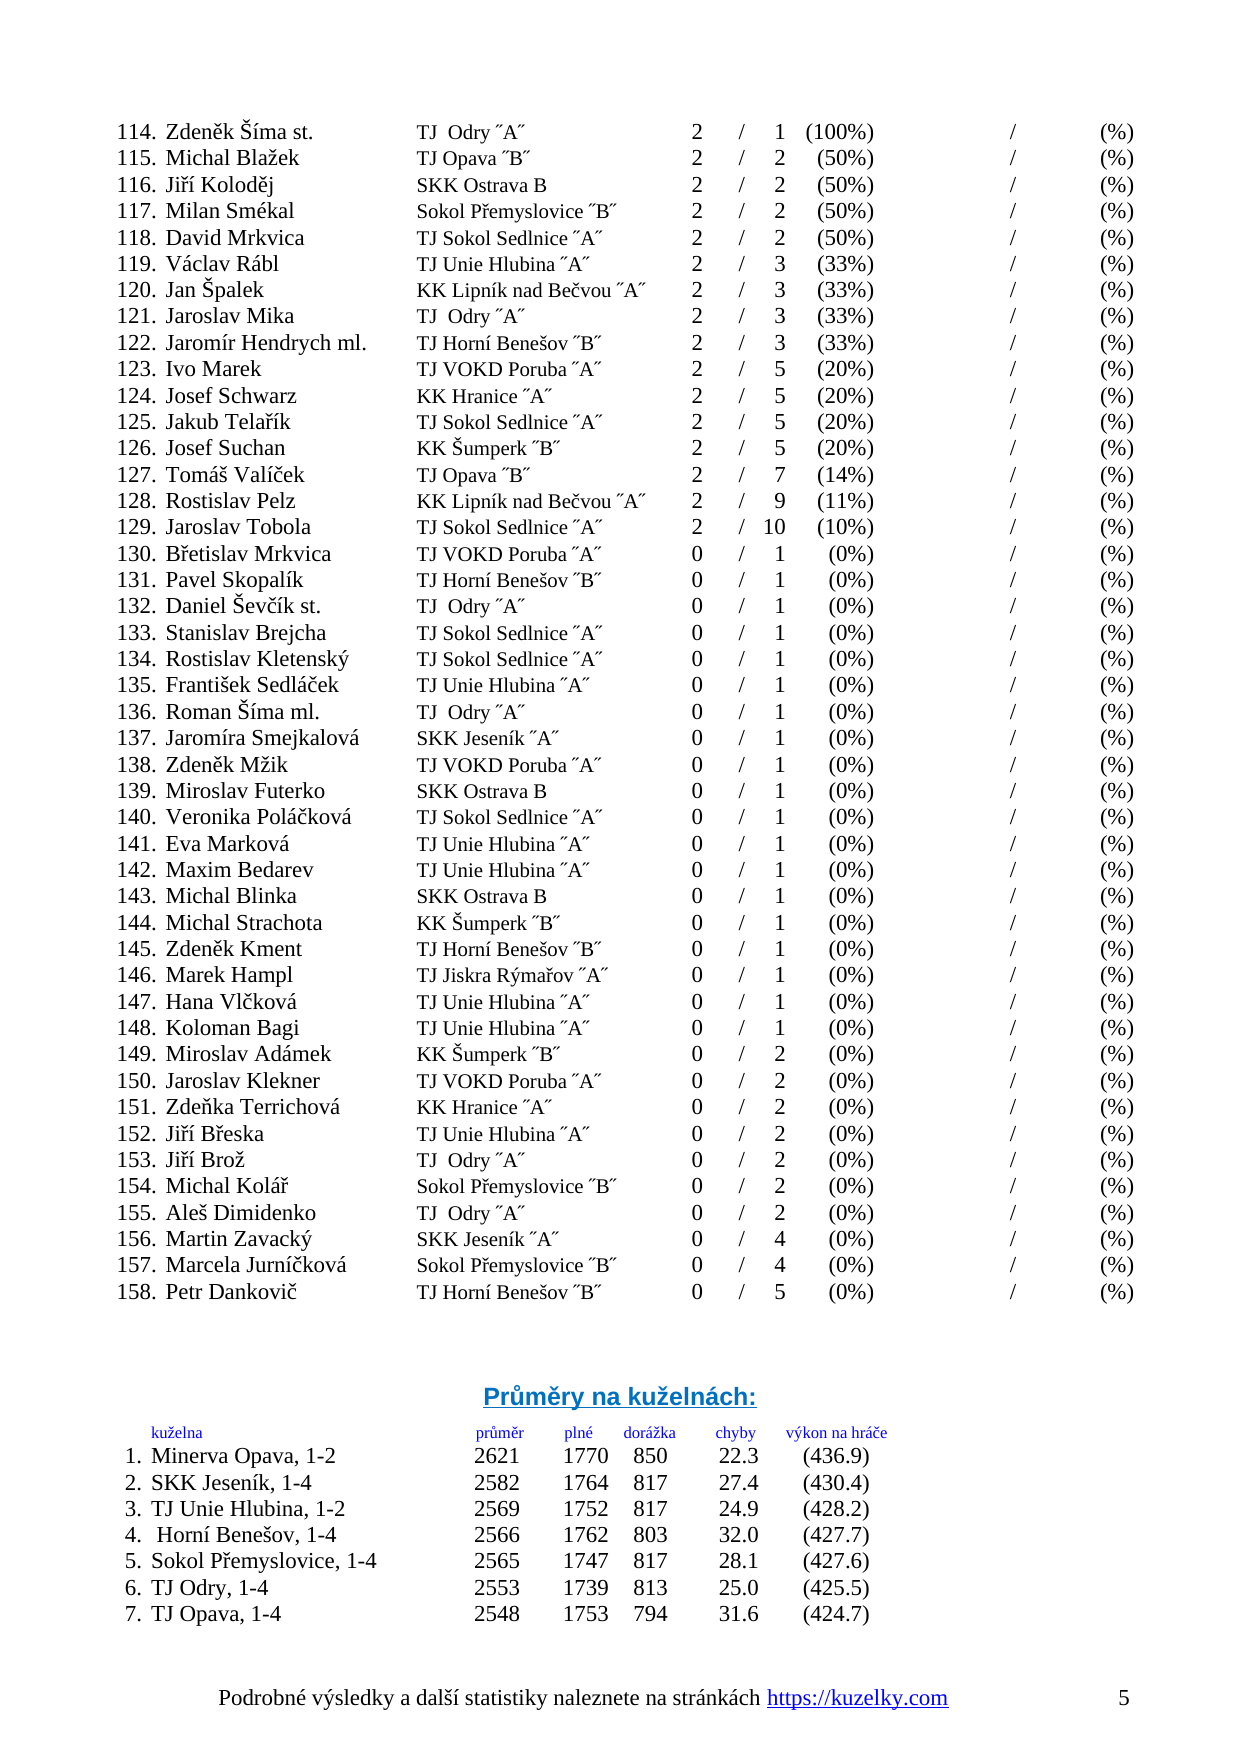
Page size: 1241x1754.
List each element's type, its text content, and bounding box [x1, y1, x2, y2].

text 150. Jaroslav Klekner TJ VOKD Poruba ˝A˝ 0 / 2 (0%) / (%) [106, 1067, 1134, 1093]
text 132. Daniel Ševčík st. TJ Odry ˝A˝ 0 / 1 (0%) / (%) [106, 592, 1134, 619]
text 138. Zdeněk Mžik TJ VOKD Poruba ˝A˝ 0 / 1 (0%) / (%) [106, 751, 1134, 777]
text 139. Miroslav Futerko SKK Ostrava B 0 / 1 (0%) / (%) [106, 777, 1134, 803]
text 116. Jiří Koloděj SKK Ostrava B 2 / 2 (50%) / (%) [106, 171, 1134, 197]
text 127. Tomáš Valíček TJ Opava ˝B˝ 2 / 7 (14%) / (%) [106, 461, 1134, 487]
text 157. Marcela Jurníčková Sokol Přemyslovice ˝B˝ 0 / 4 (0%) / (%) [106, 1251, 1134, 1278]
text 7. TJ Opava, 1-4 2548 1753 794 31.6 (424.7) [106, 1600, 1134, 1627]
text 125. Jakub Telařík TJ Sokol Sedlnice ˝A˝ 2 / 5 (20%) / (%) [106, 408, 1134, 434]
text 136. Roman Šíma ml. TJ Odry ˝A˝ 0 / 1 (0%) / (%) [106, 698, 1134, 724]
text 151. Zdeňka Terrichová KK Hranice ˝A˝ 0 / 2 (0%) / (%) [106, 1093, 1134, 1119]
text 5. Sokol Přemyslovice, 1-4 2565 1747 817 28.1 (427.6) [106, 1548, 1134, 1574]
text 144. Michal Strachota KK Šumperk ˝B˝ 0 / 1 (0%) / (%) [106, 909, 1134, 935]
text Průměry na kuželnách: [94, 1382, 1145, 1411]
text 114. Zdeněk Šíma st. TJ Odry ˝A˝ 2 / 1 (100%) / (%) [106, 118, 1134, 144]
text 135. František Sedláček TJ Unie Hlubina ˝A˝ 0 / 1 (0%) / (%) [106, 672, 1134, 698]
text 148. Koloman Bagi TJ Unie Hlubina ˝A˝ 0 / 1 (0%) / (%) [106, 1014, 1134, 1041]
text 145. Zdeněk Kment TJ Horní Benešov ˝B˝ 0 / 1 (0%) / (%) [106, 935, 1134, 961]
text 153. Jiří Brož TJ Odry ˝A˝ 0 / 2 (0%) / (%) [106, 1146, 1134, 1172]
text 152. Jiří Břeska TJ Unie Hlubina ˝A˝ 0 / 2 (0%) / (%) [106, 1119, 1134, 1146]
text 133. Stanislav Brejcha TJ Sokol Sedlnice ˝A˝ 0 / 1 (0%) / (%) [106, 619, 1134, 645]
text 119. Václav Rábl TJ Unie Hlubina ˝A˝ 2 / 3 (33%) / (%) [106, 250, 1134, 276]
text 147. Hana Vlčková TJ Unie Hlubina ˝A˝ 0 / 1 (0%) / (%) [106, 988, 1134, 1014]
text 149. Miroslav Adámek KK Šumperk ˝B˝ 0 / 2 (0%) / (%) [106, 1041, 1134, 1067]
text 4. Horní Benešov, 1-4 2566 1762 803 32.0 (427.7) [106, 1521, 1134, 1548]
text 117. Milan Smékal Sokol Přemyslovice ˝B˝ 2 / 2 (50%) / (%) [106, 197, 1134, 223]
text 134. Rostislav Kletenský TJ Sokol Sedlnice ˝A˝ 0 / 1 (0%) / (%) [106, 645, 1134, 672]
text 1. Minerva Opava, 1-2 2621 1770 850 22.3 (436.9) [106, 1442, 1134, 1468]
text 122. Jaromír Hendrych ml. TJ Horní Benešov ˝B˝ 2 / 3 (33%) / (%) [106, 329, 1134, 355]
text 142. Maxim Bedarev TJ Unie Hlubina ˝A˝ 0 / 1 (0%) / (%) [106, 856, 1134, 882]
text 131. Pavel Skopalík TJ Horní Benešov ˝B˝ 0 / 1 (0%) / (%) [106, 566, 1134, 592]
text 158. Petr Dankovič TJ Horní Benešov ˝B˝ 0 / 5 (0%) / (%) [106, 1278, 1134, 1304]
text 2. SKK Jeseník, 1-4 2582 1764 817 27.4 (430.4) [106, 1468, 1134, 1495]
text 124. Josef Schwarz KK Hranice ˝A˝ 2 / 5 (20%) / (%) [106, 382, 1134, 408]
text 156. Martin Zavacký SKK Jeseník ˝A˝ 0 / 4 (0%) / (%) [106, 1225, 1134, 1251]
text 6. TJ Odry, 1-4 2553 1739 813 25.0 (425.5) [106, 1574, 1134, 1600]
text 146. Marek Hampl TJ Jiskra Rýmařov ˝A˝ 0 / 1 (0%) / (%) [106, 961, 1134, 988]
text kuželna průměr plné dorážka chyby výkon na hráče [106, 1423, 1134, 1442]
text 129. Jaroslav Tobola TJ Sokol Sedlnice ˝A˝ 2 / 10 (10%) / (%) [106, 513, 1134, 540]
text 154. Michal Kolář Sokol Přemyslovice ˝B˝ 0 / 2 (0%) / (%) [106, 1172, 1134, 1199]
text 115. Michal Blažek TJ Opava ˝B˝ 2 / 2 (50%) / (%) [106, 144, 1134, 171]
text 126. Josef Suchan KK Šumperk ˝B˝ 2 / 5 (20%) / (%) [106, 434, 1134, 461]
text 123. Ivo Marek TJ VOKD Poruba ˝A˝ 2 / 5 (20%) / (%) [106, 355, 1134, 382]
text 128. Rostislav Pelz KK Lipník nad Bečvou ˝A˝ 2 / 9 (11%) / (%) [106, 487, 1134, 513]
text 137. Jaromíra Smejkalová SKK Jeseník ˝A˝ 0 / 1 (0%) / (%) [106, 724, 1134, 751]
text 141. Eva Marková TJ Unie Hlubina ˝A˝ 0 / 1 (0%) / (%) [106, 830, 1134, 856]
text 140. Veronika Poláčková TJ Sokol Sedlnice ˝A˝ 0 / 1 (0%) / (%) [106, 803, 1134, 830]
text 143. Michal Blinka SKK Ostrava B 0 / 1 (0%) / (%) [106, 882, 1134, 909]
text 3. TJ Unie Hlubina, 1-2 2569 1752 817 24.9 (428.2) [106, 1495, 1134, 1521]
text 120. Jan Špalek KK Lipník nad Bečvou ˝A˝ 2 / 3 (33%) / (%) [106, 276, 1134, 303]
text 155. Aleš Dimidenko TJ Odry ˝A˝ 0 / 2 (0%) / (%) [106, 1199, 1134, 1225]
text 121. Jaroslav Mika TJ Odry ˝A˝ 2 / 3 (33%) / (%) [106, 303, 1134, 329]
text 118. David Mrkvica TJ Sokol Sedlnice ˝A˝ 2 / 2 (50%) / (%) [106, 223, 1134, 250]
text 130. Břetislav Mrkvica TJ VOKD Poruba ˝A˝ 0 / 1 (0%) / (%) [106, 540, 1134, 566]
